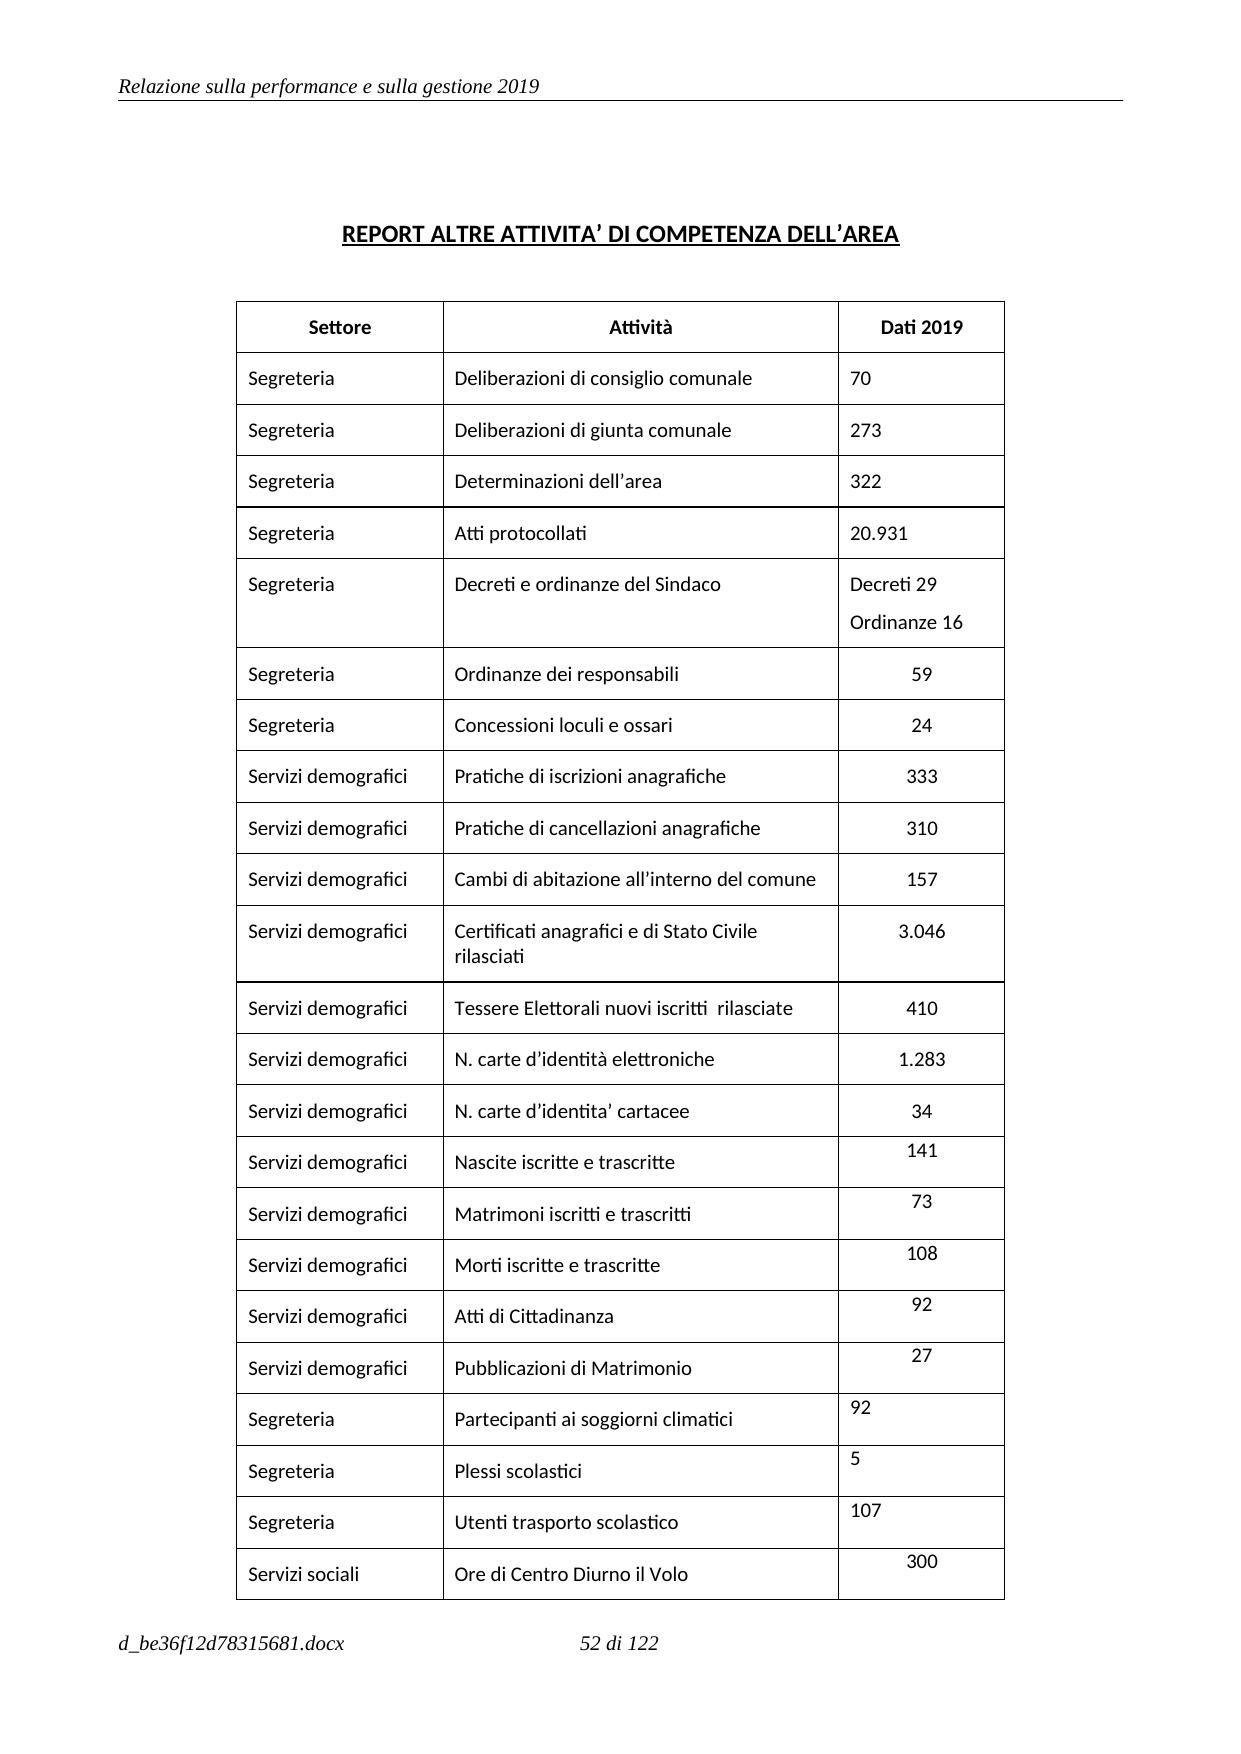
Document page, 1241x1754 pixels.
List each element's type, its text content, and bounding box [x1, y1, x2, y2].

table_cell 73 [839, 1188, 1004, 1239]
table_cell 108 [839, 1240, 1004, 1290]
table_cell Partecipanti ai soggiorni climatici [444, 1394, 838, 1444]
table_cell N. carte d’identita’ cartacee [444, 1085, 838, 1136]
table_cell 92 [839, 1291, 1004, 1342]
table_cell Segreteria [237, 1446, 443, 1496]
table_cell 273 [839, 405, 1004, 455]
table_cell Servizi demografici [237, 906, 443, 981]
table_cell 1.283 [839, 1034, 1004, 1084]
table_cell Servizi demografici [237, 1137, 443, 1187]
table_cell Segreteria [237, 508, 443, 558]
table_cell Morti iscritte e trascritte [444, 1240, 838, 1290]
table_cell Segreteria [237, 648, 443, 699]
table_cell Segreteria [237, 1394, 443, 1444]
table_cell Concessioni loculi e ossari [444, 700, 838, 750]
table_cell Servizi demografici [237, 1291, 443, 1342]
table_cell 34 [839, 1085, 1004, 1136]
table_cell Servizi demografici [237, 1034, 443, 1084]
table_cell 410 [839, 983, 1004, 1033]
text REPORT ALTRE ATTIVITA’ DI COMPETENZA DELL’AREA [118, 218, 1123, 248]
table_cell Certificati anagrafici e di Stato Civile rilasciati [444, 906, 838, 981]
table_cell N. carte d’identità elettroniche [444, 1034, 838, 1084]
table_cell Ordinanze dei responsabili [444, 648, 838, 699]
table_cell Cambi di abitazione all’interno del comune [444, 854, 838, 904]
table_cell Ore di Centro Diurno il Volo [444, 1549, 838, 1599]
table_cell Decreti e ordinanze del Sindaco [444, 559, 838, 647]
table_cell 3.046 [839, 906, 1004, 981]
table_cell Decreti 29 Ordinanze 16 [839, 559, 1004, 647]
table_cell Atti di Cittadinanza [444, 1291, 838, 1342]
table_cell 24 [839, 700, 1004, 750]
table_cell Deliberazioni di giunta comunale [444, 405, 838, 455]
table_cell Servizi demografici [237, 854, 443, 904]
table_cell 300 [839, 1549, 1004, 1599]
table_cell 310 [839, 803, 1004, 853]
table_header Attività [444, 302, 838, 352]
table_cell Pratiche di iscrizioni anagrafiche [444, 751, 838, 802]
table_cell 5 [839, 1446, 1004, 1496]
table_cell Servizi demografici [237, 1188, 443, 1239]
table_cell Servizi demografici [237, 1240, 443, 1290]
table_cell Pratiche di cancellazioni anagrafiche [444, 803, 838, 853]
table_header Settore [237, 302, 443, 352]
table_cell 107 [839, 1497, 1004, 1547]
table_cell Servizi demografici [237, 1085, 443, 1136]
table_cell Servizi demografici [237, 983, 443, 1033]
table_cell 27 [839, 1343, 1004, 1393]
table_cell Servizi demografici [237, 1343, 443, 1393]
table_cell Tessere Elettorali nuovi iscritti rilasciate [444, 983, 838, 1033]
table_cell Servizi sociali [237, 1549, 443, 1599]
table_cell 141 [839, 1137, 1004, 1187]
table_cell Servizi demografici [237, 751, 443, 802]
table_cell 333 [839, 751, 1004, 802]
table_cell Nascite iscritte e trascritte [444, 1137, 838, 1187]
table_cell Segreteria [237, 405, 443, 455]
table_cell 322 [839, 456, 1004, 506]
table_cell Pubblicazioni di Matrimonio [444, 1343, 838, 1393]
table_cell Segreteria [237, 700, 443, 750]
table_cell 70 [839, 353, 1004, 403]
table_cell 59 [839, 648, 1004, 699]
table_cell Determinazioni dell’area [444, 456, 838, 506]
table_cell 20.931 [839, 508, 1004, 558]
table_cell Segreteria [237, 456, 443, 506]
table_cell 92 [839, 1394, 1004, 1444]
table_cell Servizi demografici [237, 803, 443, 853]
table_cell Segreteria [237, 353, 443, 403]
table_cell Plessi scolastici [444, 1446, 838, 1496]
table_cell 157 [839, 854, 1004, 904]
table_cell Deliberazioni di consiglio comunale [444, 353, 838, 403]
table_cell Matrimoni iscritti e trascritti [444, 1188, 838, 1239]
table_cell Segreteria [237, 1497, 443, 1547]
table_cell Segreteria [237, 559, 443, 647]
table_cell Atti protocollati [444, 508, 838, 558]
table_header Dati 2019 [839, 302, 1004, 352]
table_cell Utenti trasporto scolastico [444, 1497, 838, 1547]
